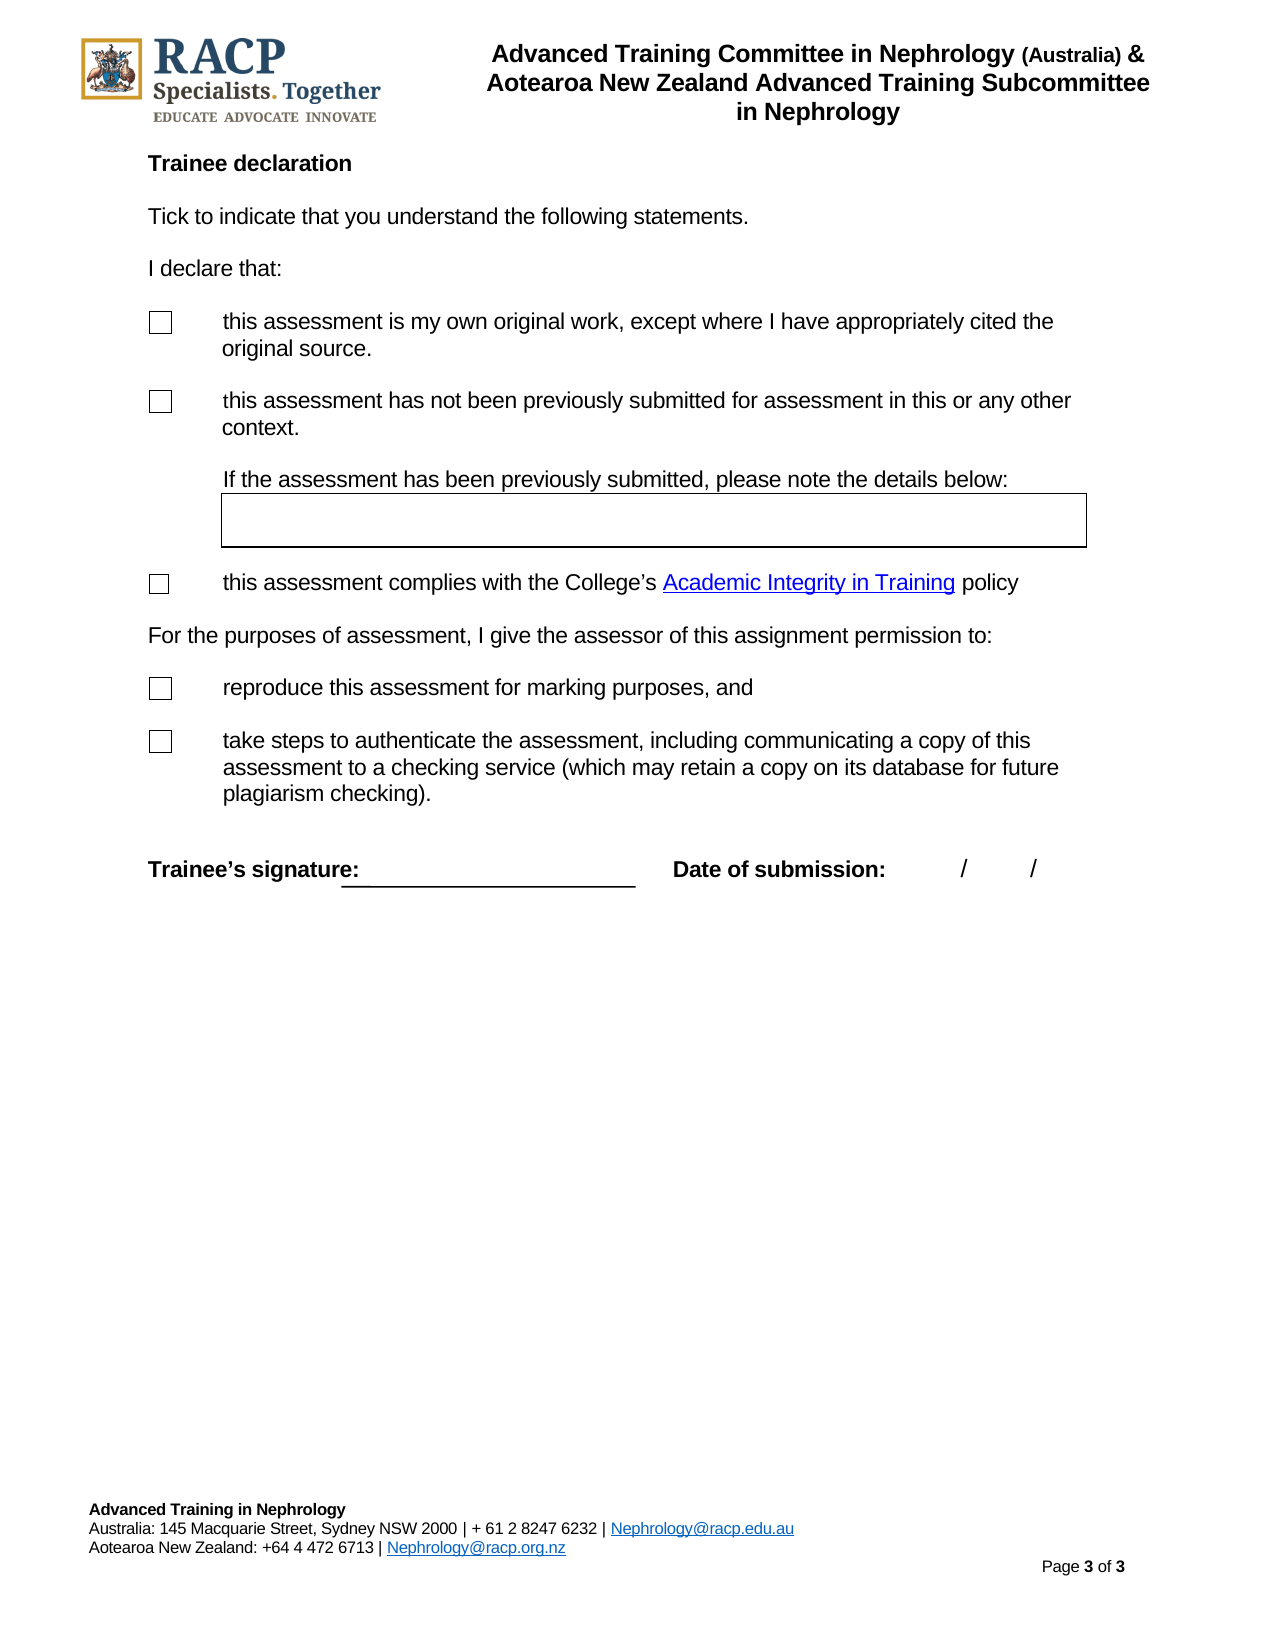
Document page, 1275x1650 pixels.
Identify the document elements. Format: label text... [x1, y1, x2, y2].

text this assessment has not been previously submitted for assessment in this or any other [148, 387, 1125, 413]
text original source. [222, 334, 1125, 361]
text For the purposes of assessment, I give the assessor of this assignment permission to: [148, 622, 1125, 648]
text take steps to authenticate the assessment, including communicating a copy of this assessment to a checking service (which may retain a copy on its database for future plagiarism checking). [148, 727, 1125, 806]
text Trainee’s signature: Date of submission: / / [148, 854, 1125, 883]
text reproduce this assessment for marking purposes, and [148, 674, 1125, 701]
text context. [222, 413, 1125, 440]
text this assessment is my own original work, except where I have appropriately cited the [148, 308, 1125, 334]
text If the assessment has been previously submitted, please note the details below: [148, 466, 1125, 493]
text Trainee declaration [148, 150, 1125, 176]
text this assessment complies with the College’s Academic Integrity in Training policy [148, 569, 1125, 595]
text I declare that: [148, 255, 1125, 282]
text Tick to indicate that you understand the following statements. [148, 203, 1125, 229]
table_header [222, 494, 1086, 546]
picture [81, 38, 381, 122]
